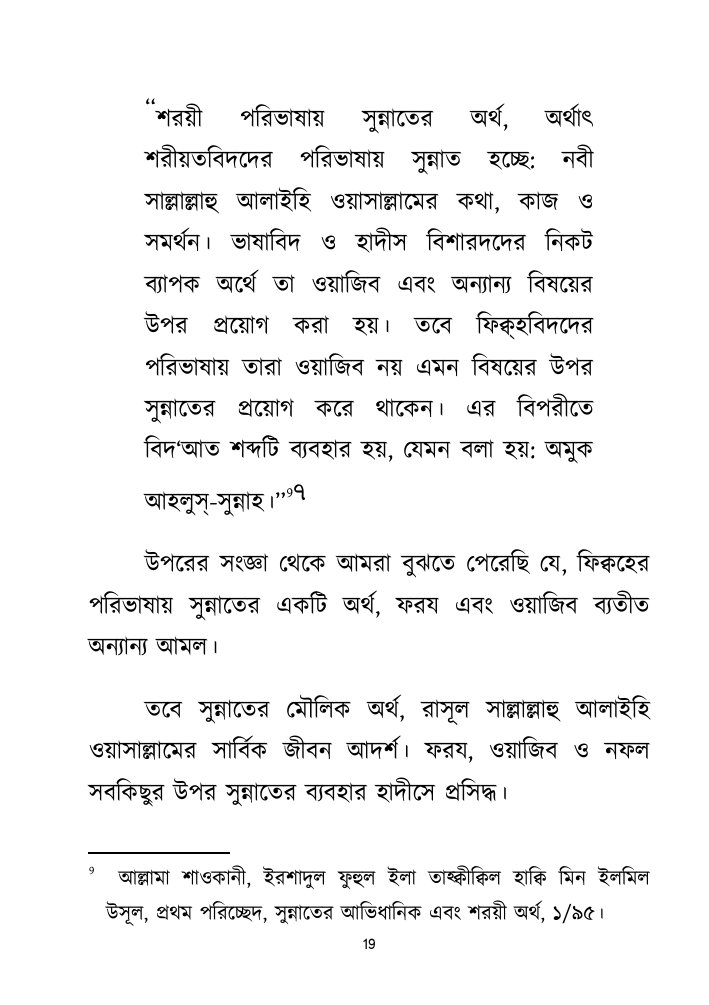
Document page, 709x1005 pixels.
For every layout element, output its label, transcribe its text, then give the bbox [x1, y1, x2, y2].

text উপরের সংজ্ঞা থেকে আমরা বুঝতে পেরেছি যে, ফিক্বহের পরিভাষায় সুন্নাতের একটি অর্থ, ফরয এবং ওয়াজিব ব্যতীত অন্যান্য আমল। [88, 541, 650, 666]
text তবে সুন্নাতের মৌলিক অর্থ, রাসূল সাল্লাল্লাহু আলাইহি ওয়াসাল্লামের সার্বিক জীবন আদর্শ। ফরয, ওয়াজিব ও নফল সবকিছুর উপর সুন্নাতের ব্যবহার হাদীসে প্রসিদ্ধ। [88, 687, 650, 811]
text ‘‘শরয়ী পরিভাষায় সুন্নাতের অর্থ, অর্থাৎ শরীয়তবিদদের পরিভাষায় সুন্নাত হচ্ছে: নবী সাল্লাল্লাহু আলাইহি ওয়াসাল্লামের কথা, কাজ ও সমর্থন। ভাষাবিদ ও হাদীস বিশারদদের নিকট ব্যাপক অর্থে তা ওয়াজিব এবং অন্যান্য বিষয়ের উপর প্রয়োগ করা হয়। তবে ফিক্ব্হবিদদের পরিভাষায় তারা ওয়াজিব নয় এমন বিষয়ের উপর সুন্নাতের প্রয়োগ করে থাকেন। এর বিপরীতে বিদ‘আত শব্দটি ব্যবহার হয়, যেমন বলা হয়: অমুক আহলুস্-সুন্নাহ।’’৭ [145, 85, 593, 521]
